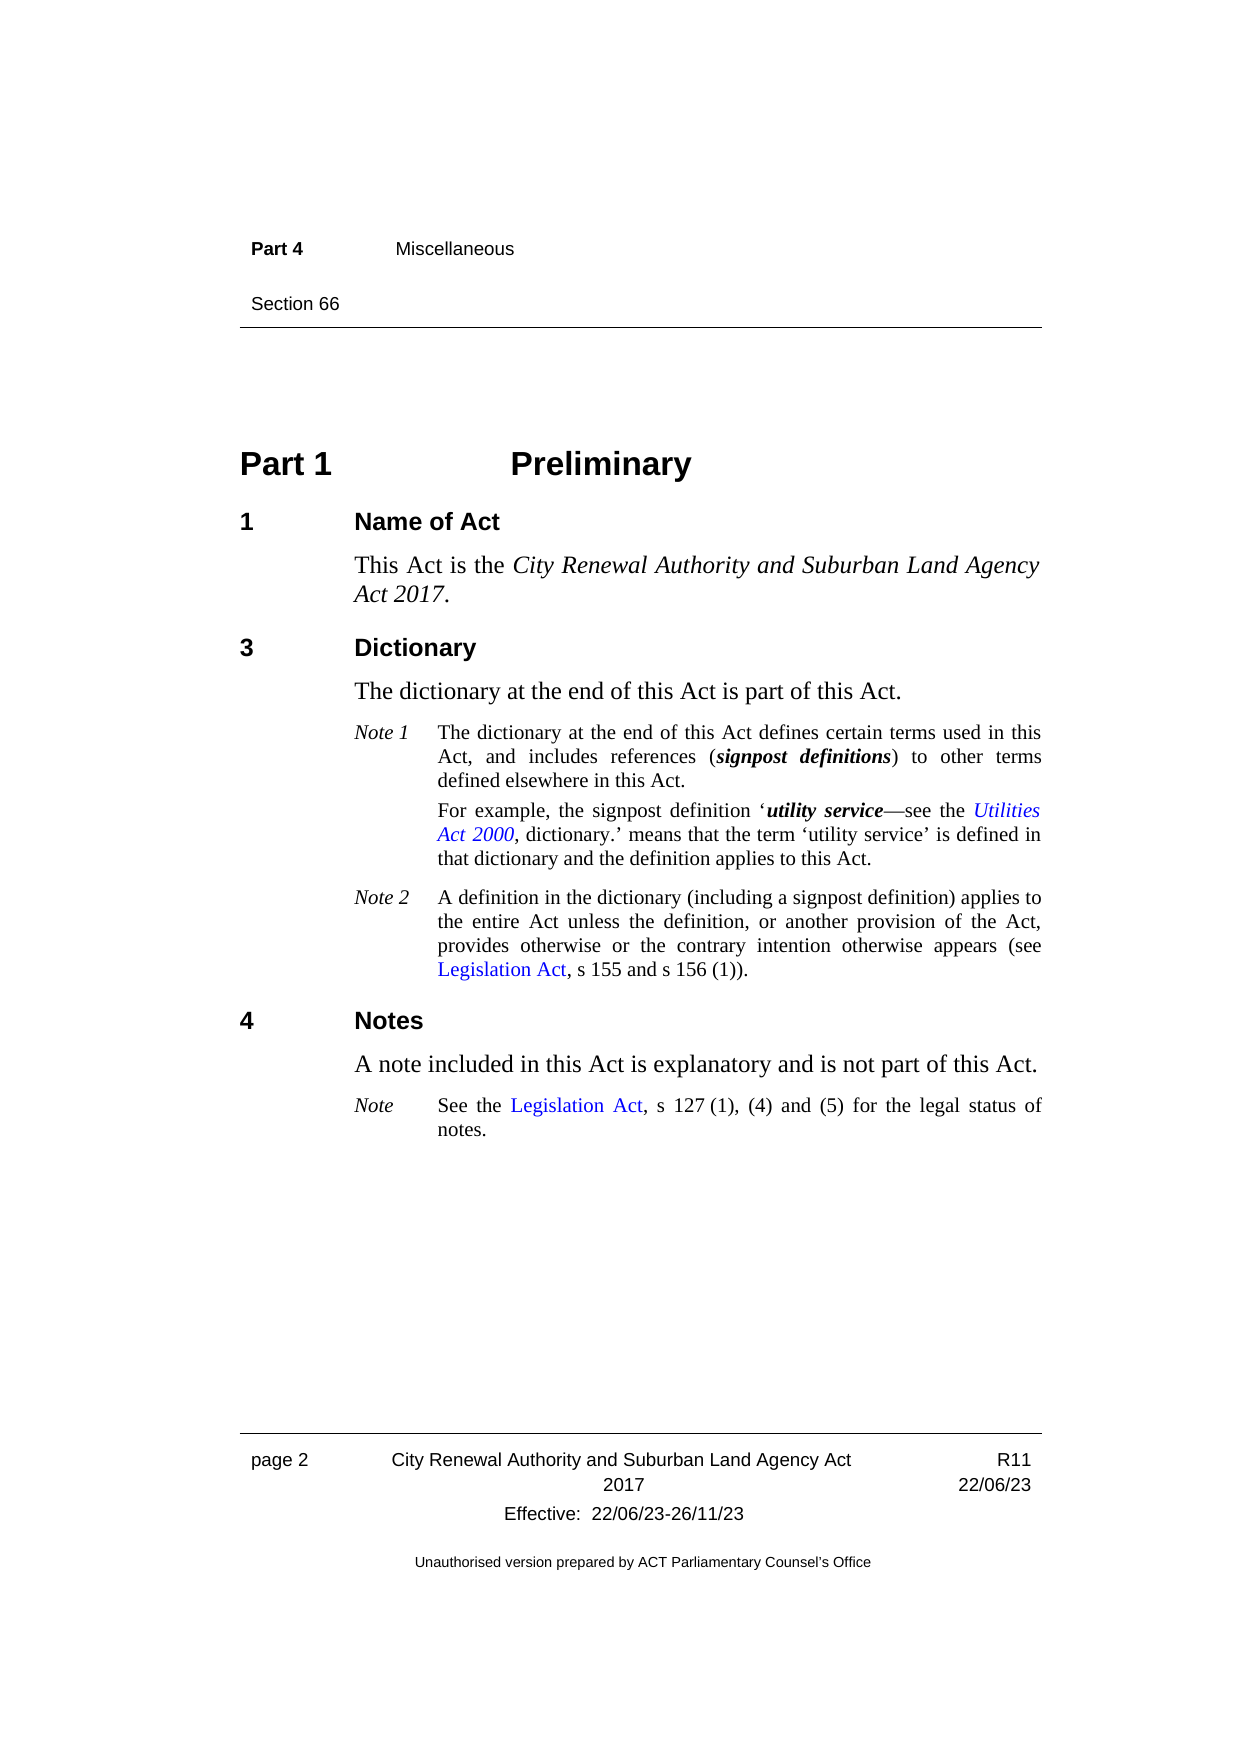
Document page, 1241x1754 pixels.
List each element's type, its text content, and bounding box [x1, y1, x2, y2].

text 1 Name of Act [239, 507, 1042, 536]
text Note 2 A definition in the dictionary (including a signpost definition) applies to the entire Act unless the definition, or another provision of the Act, provides otherwise or the contrary intention otherwise appears (see Legislation Act, s 155 and s 156 (1)). [354, 885, 1042, 981]
text 3 Dictionary [239, 633, 1042, 662]
text Note See the Legislation Act, s 127 (1), (4) and (5) for the legal status of notes. [354, 1093, 1042, 1141]
text For example, the signpost definition ‘utility service—see the Utilities Act 2000, dictionary.’ means that the term ‘utility service’ is defined in that dictionary and the definition applies to this Act. [437, 798, 1042, 870]
text This Act is the City Renewal Authority and Suburban Land Agency Act 2017. [354, 551, 1042, 608]
text Note 1 The dictionary at the end of this Act defines certain terms used in this Act, and includes references (signpost definitions) to other terms defined elsewhere in this Act. [354, 720, 1042, 792]
text A note included in this Act is explanatory and is not part of this Act. [354, 1049, 1042, 1078]
text The dictionary at the end of this Act is part of this Act. [354, 676, 1042, 705]
text Part 1 Preliminary [239, 444, 1042, 482]
text 4 Notes [239, 1006, 1042, 1035]
